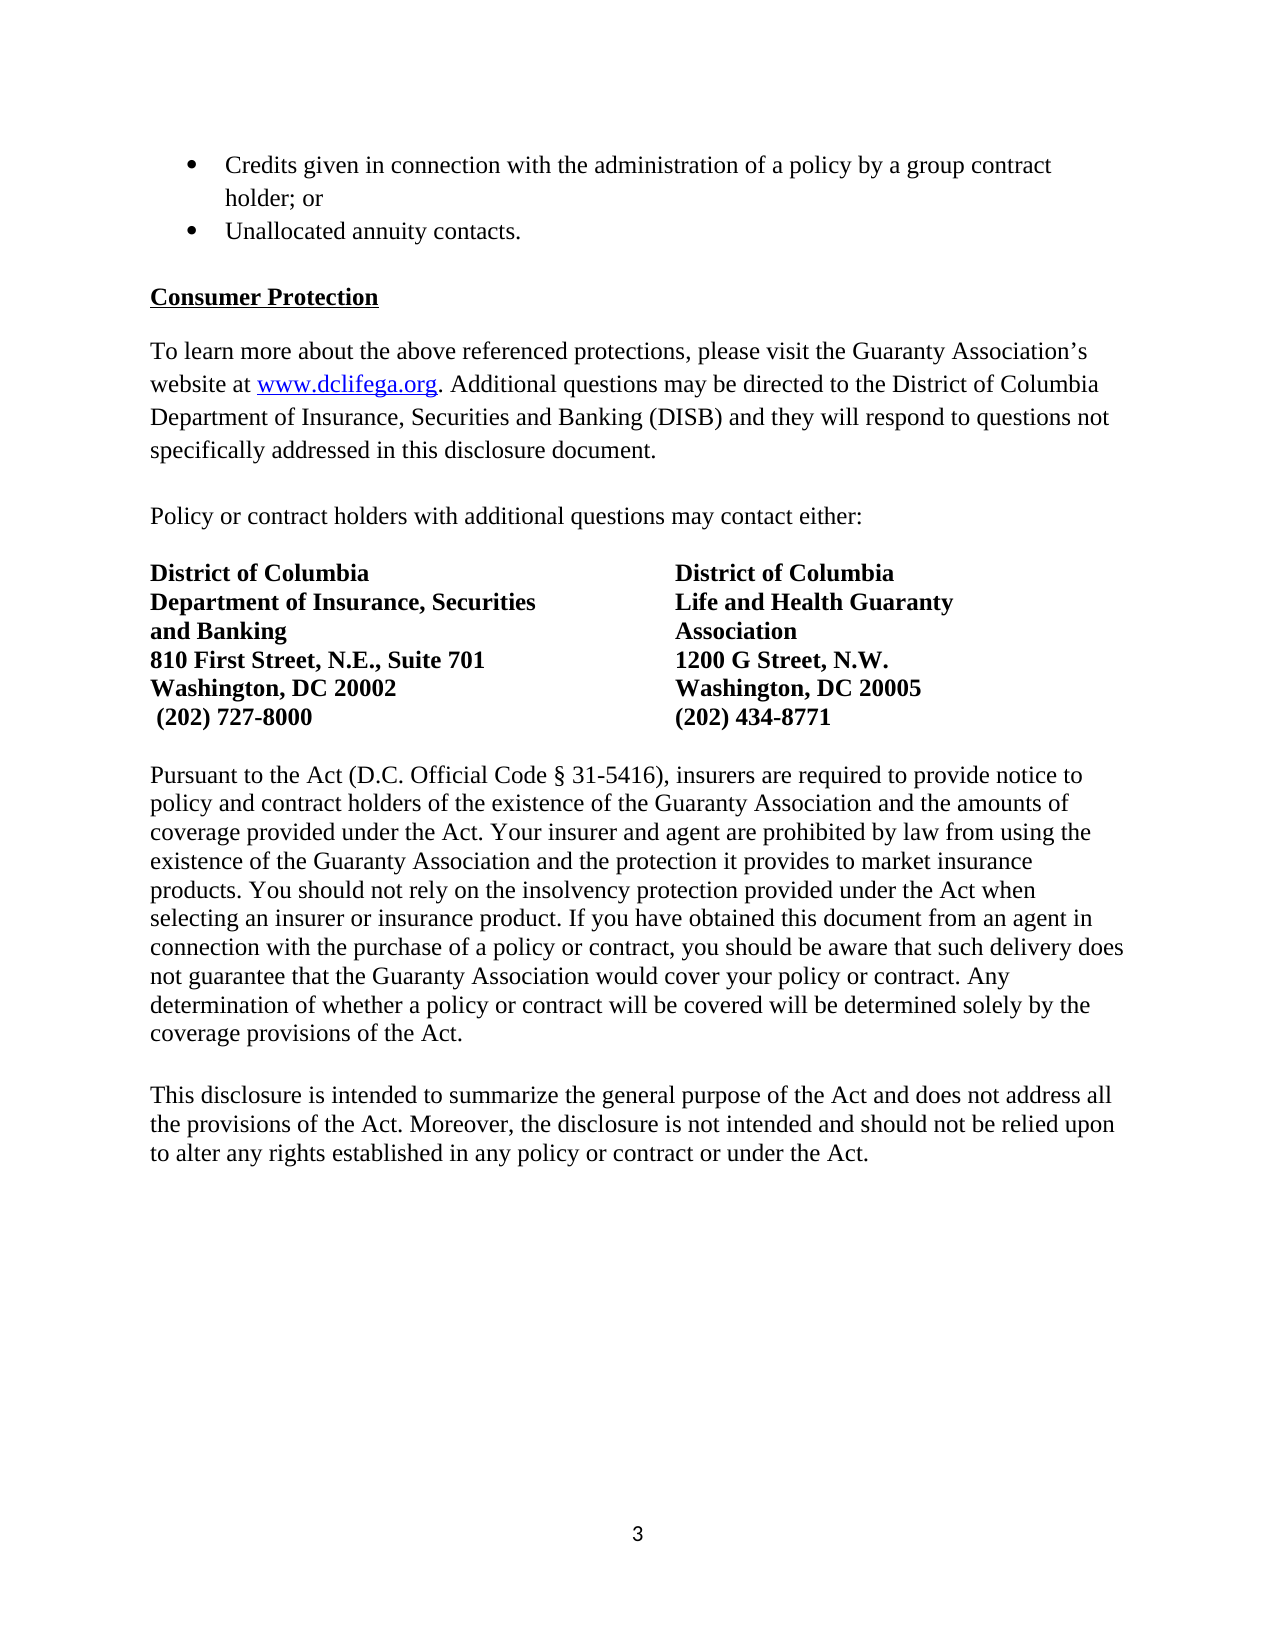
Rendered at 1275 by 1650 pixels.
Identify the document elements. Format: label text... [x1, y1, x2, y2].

list Unallocated annuity contacts. [187, 216, 1125, 245]
text and Banking Association [150, 616, 1125, 645]
list Credits given in connection with the administration of a policy by a group contract holder; or [187, 150, 1125, 212]
text To learn more about the above referenced protections, please visit the Guaranty Association’s website at www.dclifega.org. Additional questions may be directed to the District of Columbia Department of Insurance, Securities and Banking (DISB) and they will respond to questions not specifically addressed in this disclosure document. [150, 336, 1125, 464]
text (202) 727-8000 (202) 434-8771 [150, 702, 1125, 731]
text District of Columbia District of Columbia [150, 558, 1125, 587]
text This disclosure is intended to summarize the general purpose of the Act and does not address all the provisions of the Act. Moreover, the disclosure is not intended and should not be relied upon to alter any rights established in any policy or contract or under the Act. [150, 1080, 1125, 1167]
text Pursuant to the Act (D.C. Official Code § 31-5416), insurers are required to provide notice to policy and contract holders of the existence of the Guaranty Association and the amounts of coverage provided under the Act. Your insurer and agent are prohibited by law from using the existence of the Guaranty Association and the protection it provides to market insurance products. You should not rely on the insolvency protection provided under the Act when selecting an insurer or insurance product. If you have obtained this document from an agent in connection with the purchase of a policy or contract, you should be aware that such delivery does not guarantee that the Guaranty Association would cover your policy or contract. Any determination of whether a policy or contract will be covered will be determined solely by the coverage provisions of the Act. [150, 760, 1125, 1047]
text Consumer Protection [150, 282, 1125, 311]
text Washington, DC 20002 Washington, DC 20005 [150, 673, 1125, 702]
text Policy or contract holders with additional questions may contact either: [150, 501, 1125, 530]
text 810 First Street, N.E., Suite 701 1200 G Street, N.W. [150, 645, 1125, 673]
text Department of Insurance, Securities Life and Health Guaranty [150, 587, 1125, 616]
